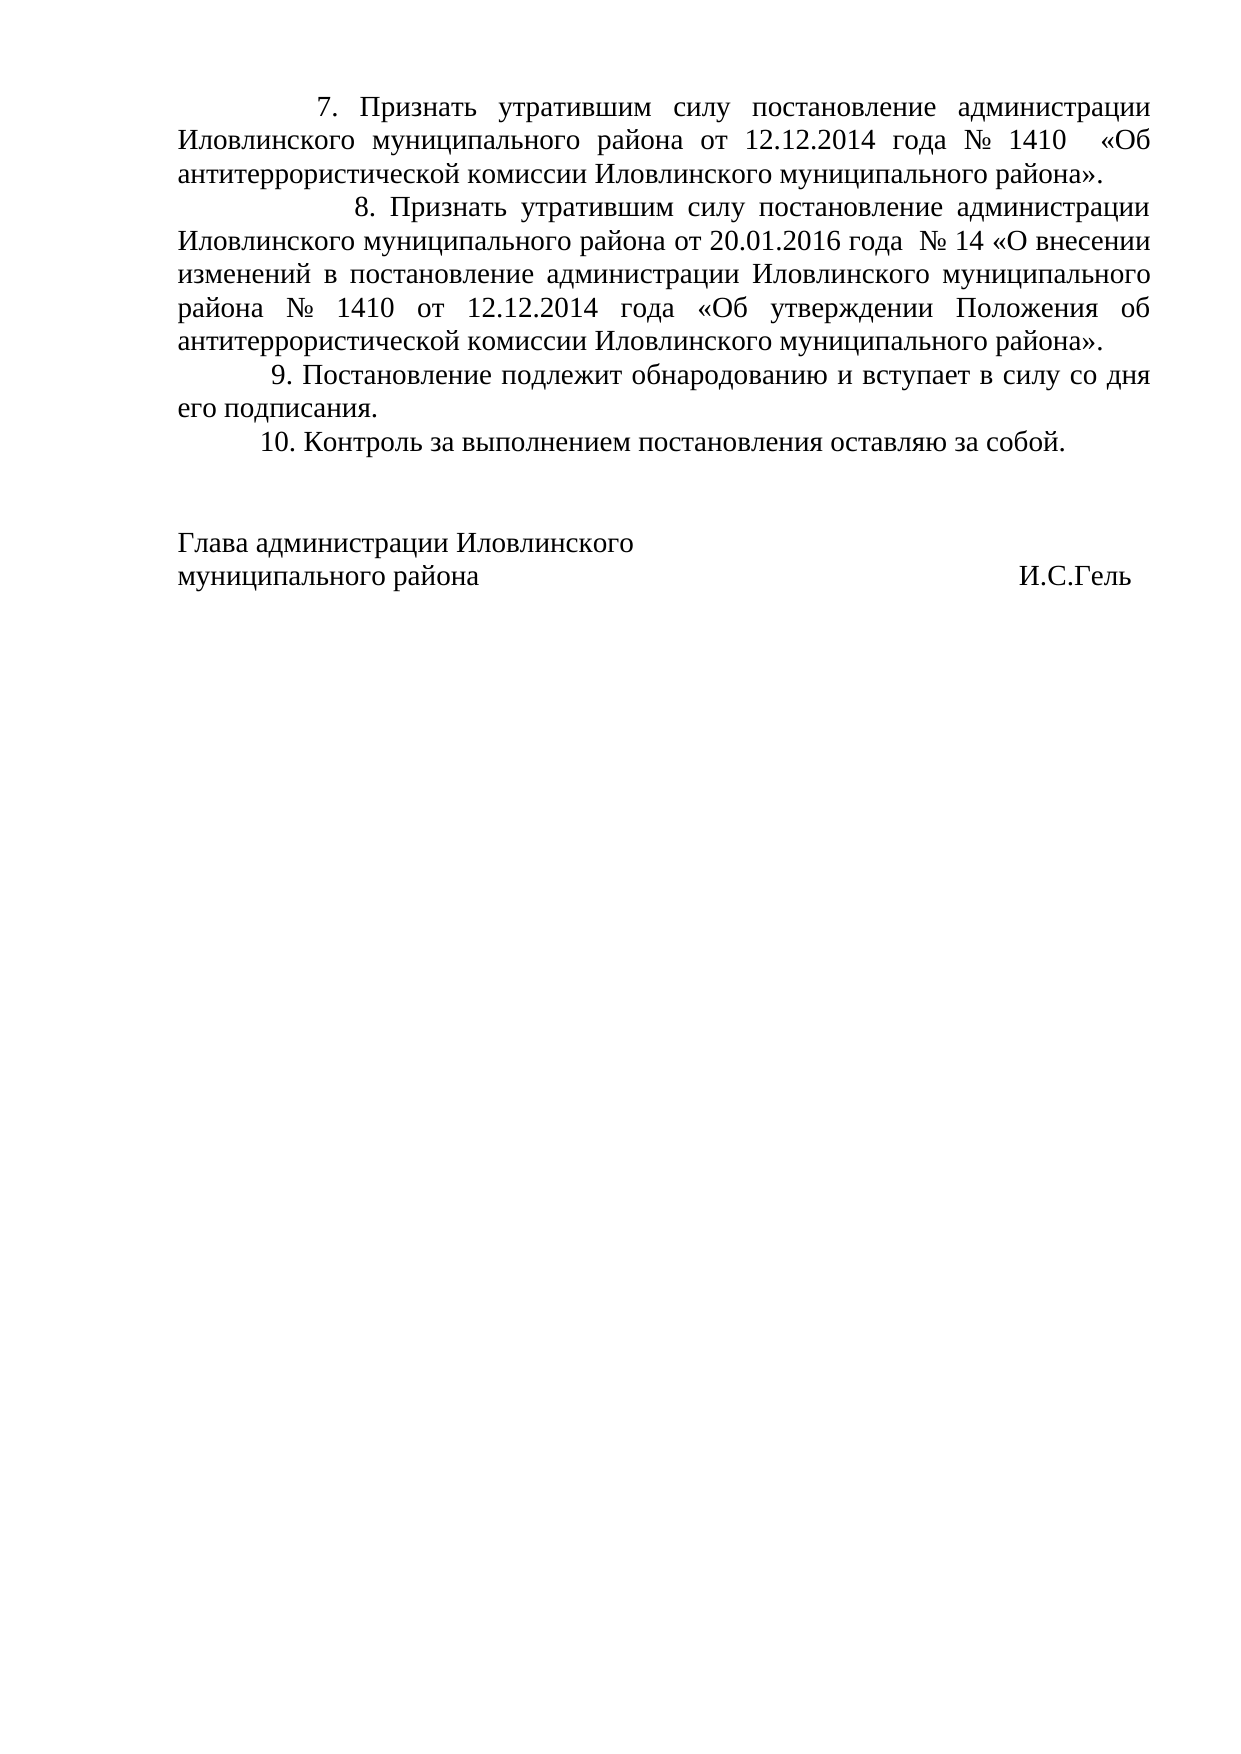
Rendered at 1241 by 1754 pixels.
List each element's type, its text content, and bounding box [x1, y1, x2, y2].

text 9. Постановление подлежит обнародованию и вступает в силу со дня его подписания. [177, 357, 1152, 424]
text 7. Признать утратившим силу постановление администрации Иловлинского муниципального района от 12.12.2014 года № 1410 «Об антитеррористической комиссии Иловлинского муниципального района». [177, 89, 1152, 189]
text Глава администрации Иловлинского [177, 525, 1152, 558]
text муниципального района И.С.Гель [177, 558, 1152, 592]
text 10. Контроль за выполнением постановления оставляю за собой. [177, 424, 1152, 458]
text 8. Признать утратившим силу постановление администрации Иловлинского муниципального района от 20.01.2016 года № 14 «О внесении изменений в постановление администрации Иловлинского муниципального района № 1410 от 12.12.2014 года «Об утверждении Положения об антитеррористической комиссии Иловлинского муниципального района». [177, 189, 1152, 357]
